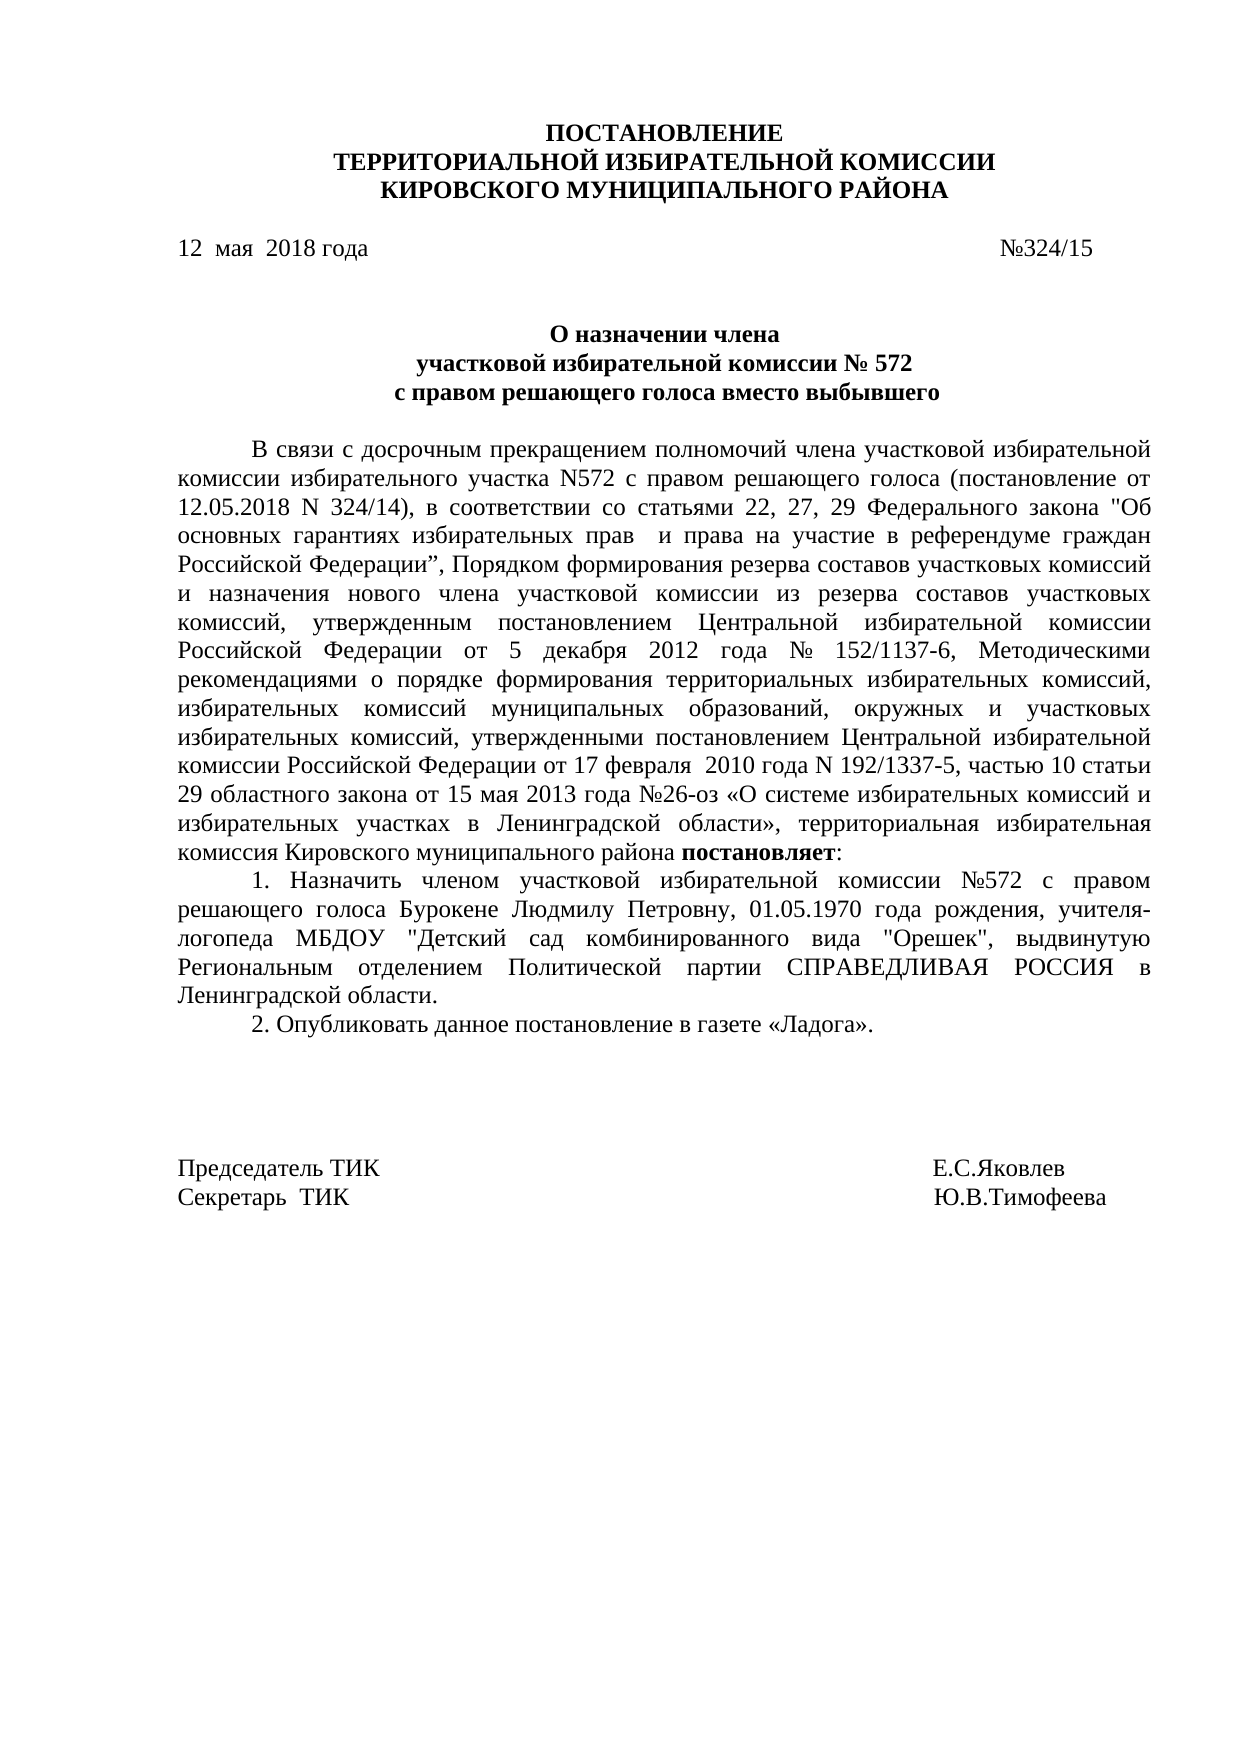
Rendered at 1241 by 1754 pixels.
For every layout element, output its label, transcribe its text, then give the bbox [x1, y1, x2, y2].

text с правом решающего голоса вместо выбывшего [171, 377, 1163, 406]
text 12 мая 2018 года №324/15 [177, 233, 1152, 262]
text Секретарь ТИК Ю.В.Тимофеева [177, 1182, 1152, 1211]
title ПОСТАНОВЛЕНИЕ [177, 118, 1152, 147]
text В связи с досрочным прекращением полномочий члена участковой избирательной комиссии избирательного участка N572 с правом решающего голоса (постановление от 12.05.2018 N 324/14), в соответствии со статьями 22, 27, 29 Федерального закона "Об основных гарантиях избирательных прав и права на участие в референдуме граждан Российской Федерации”, Порядком формирования резерва составов участковых комиссий и назначения нового члена участковой комиссии из резерва составов участковых комиссий, утвержденным постановлением Центральной избирательной комиссии Российской Федерации от 5 декабря 2012 года № 152/1137-6, Методическими рекомендациями о порядке формирования территориальных избирательных комиссий, избирательных комиссий муниципальных образований, окружных и участковых избирательных комиссий, утвержденными постановлением Центральной избирательной комиссии Российской Федерации от 17 февраля 2010 года N 192/1337-5, частью 10 статьи 29 областного закона от 15 мая 2013 года №26-оз «О системе избирательных комиссий и избирательных участках в Ленинградской области», территориальная избирательная комиссия Кировского муниципального района постановляет: [177, 434, 1152, 866]
text 2. Опубликовать данное постановление в газете «Ладога». [177, 1009, 1152, 1038]
text участковой избирательной комиссии № 572 [177, 348, 1152, 377]
title КИРОВСКОГО МУНИЦИПАЛЬНОГО РАЙОНА [177, 176, 1152, 204]
text 1. Назначить членом участковой избирательной комиссии №572 с правом решающего голоса Бурокене Людмилу Петровну, 01.05.1970 года рождения, учителя-логопеда МБДОУ "Детский сад комбинированного вида "Орешек", выдвинутую Региональным отделением Политической партии СПРАВЕДЛИВАЯ РОССИЯ в Ленинградской области. [177, 866, 1152, 1009]
text О назначении члена [177, 319, 1152, 348]
title территориальной избирательной комиссии [177, 147, 1152, 176]
text Председатель ТИК Е.С.Яковлев [177, 1153, 1152, 1182]
